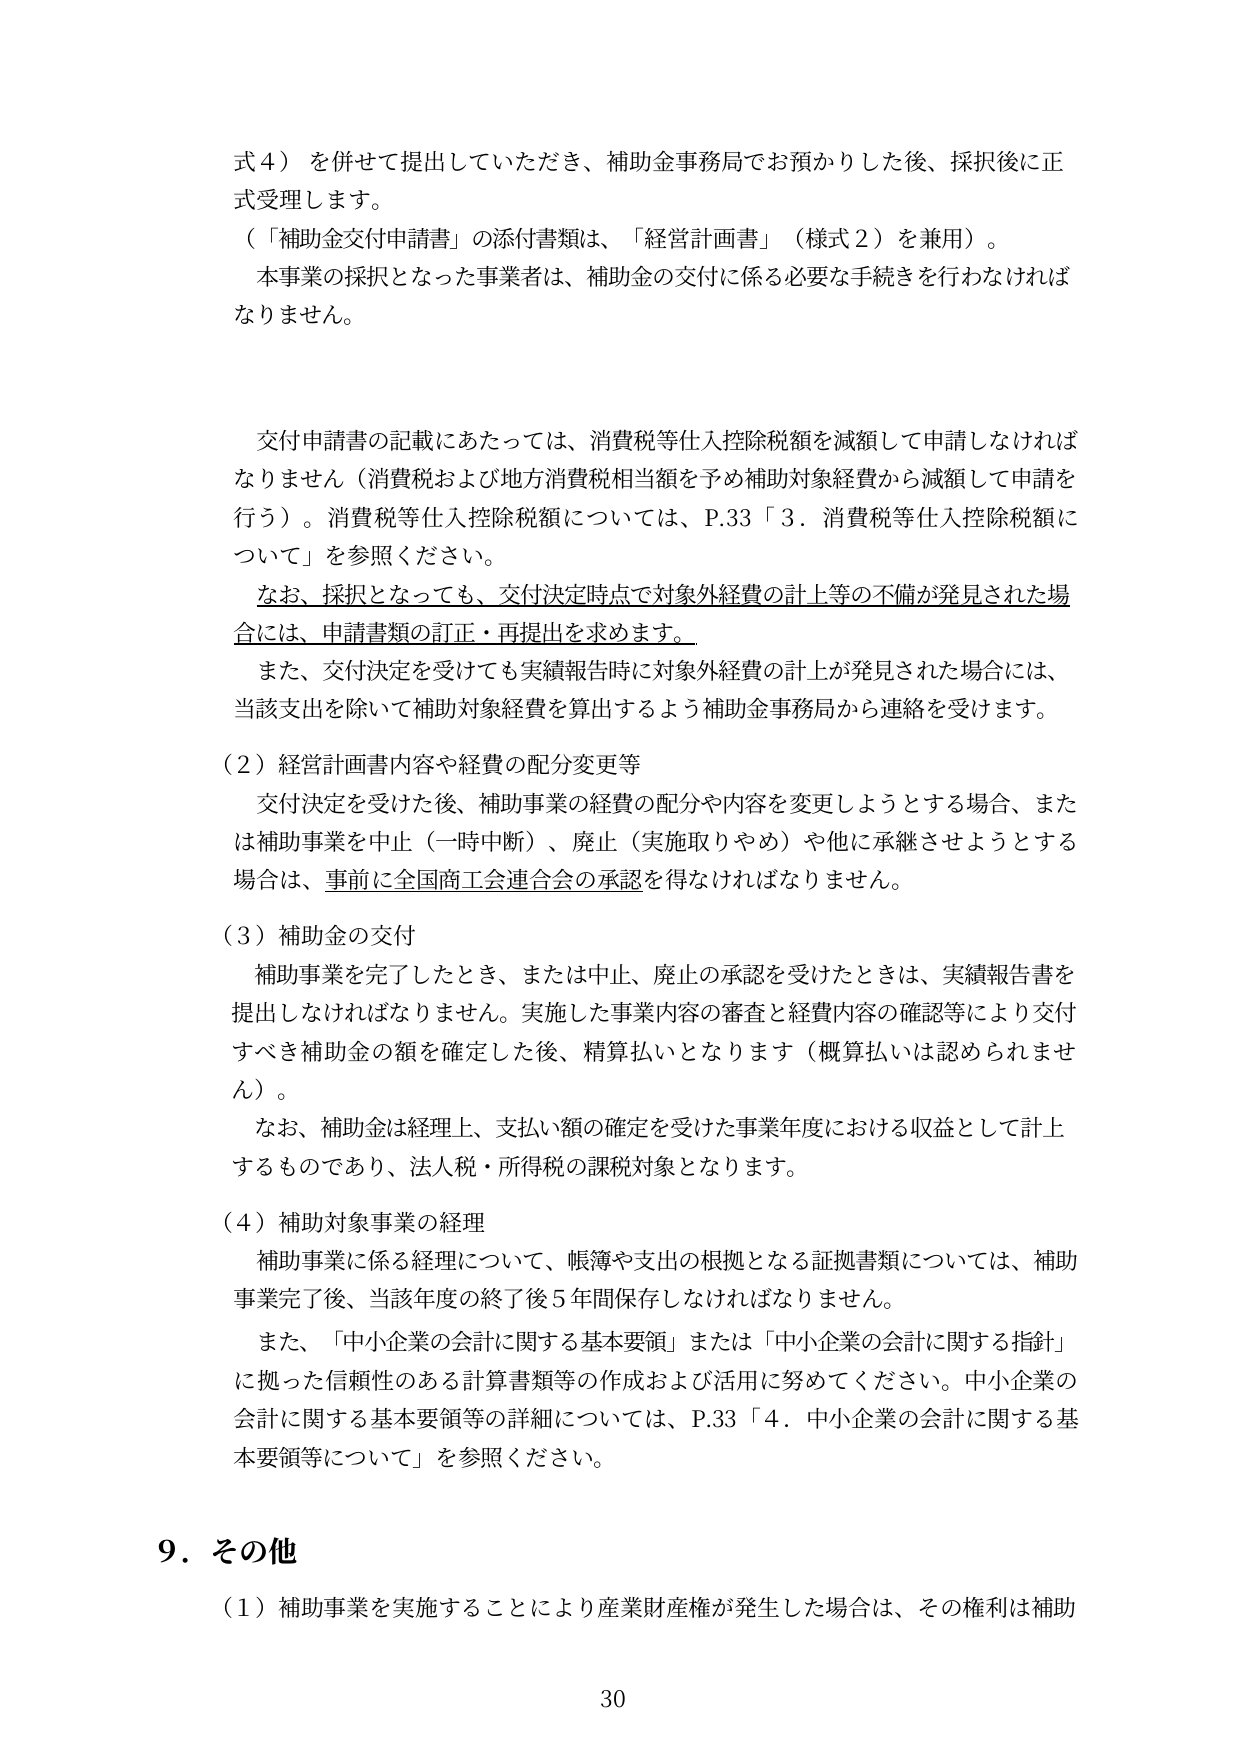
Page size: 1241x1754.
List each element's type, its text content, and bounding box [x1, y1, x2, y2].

text （４）補助対象事業の経理 [118, 1205, 1166, 1238]
text （２）経営計画書内容や経費の配分変更等 [118, 747, 1166, 780]
text 補助事業を完了したとき、または中止、廃止の承認を受けたときは、実績報告書を提出しなければなりません。実施した事業内容の審査と経費内容の確認等により交付すべき補助金の額を確定した後、精算払いとなります（概算払いは認められません）。 [232, 957, 1079, 1105]
text また、「中小企業の会計に関する基本要領」または「中小企業の会計に関する指針」に拠った信頼性のある計算書類等の作成および活用に努めてください。中小企業の会計に関する基本要領等の詳細については、P.33「４．中小企業の会計に関する基本要領等について」を参照ください。 [234, 1324, 1079, 1473]
text 交付決定を受けた後、補助事業の経費の配分や内容を変更しようとする場合、または補助事業を中止（一時中断）、廃止（実施取りやめ）や他に承継させようとする場合は、事前に全国商工会連合会の承認を得なければなりません。 [234, 786, 1079, 896]
subtitle ９．その他 [152, 1529, 1166, 1571]
text なお、採択となっても、交付決定時点で対象外経費の計上等の不備が発見された場合には、申請書類の訂正・再提出を求めます。 [234, 577, 1079, 648]
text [210, 1590, 1079, 1623]
text （３）補助金の交付 [118, 918, 1166, 951]
text 補助事業に係る経理について、帳簿や支出の根拠となる証拠書類については、補助事業完了後、当該年度の終了後５年間保存しなければなりません。 [234, 1243, 1079, 1314]
text また、交付決定を受けても実績報告時に対象外経費の計上が発見された場合には、当該支出を除いて補助対象経費を算出するよう補助金事務局から連絡を受けます。 [234, 653, 1079, 724]
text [234, 144, 1087, 215]
text 交付申請書の記載にあたっては、消費税等仕入控除税額を減額して申請しなければなりません（消費税および地方消費税相当額を予め補助対象経費から減額して申請を行う）。消費税等仕入控除税額については、P.33「３．消費税等仕入控除税額について」を参照ください。 [234, 423, 1079, 571]
text （「補助金交付申請書」の添付書類は、「経営計画書」（様式２）を兼用）。 [234, 221, 1166, 254]
text 本事業の採択となった事業者は、補助金の交付に係る必要な手続きを行わなければなりません。 [234, 259, 1079, 330]
text なお、補助金は経理上、支払い額の確定を受けた事業年度における収益として計上するものであり、法人税・所得税の課税対象となります。 [232, 1111, 1079, 1182]
